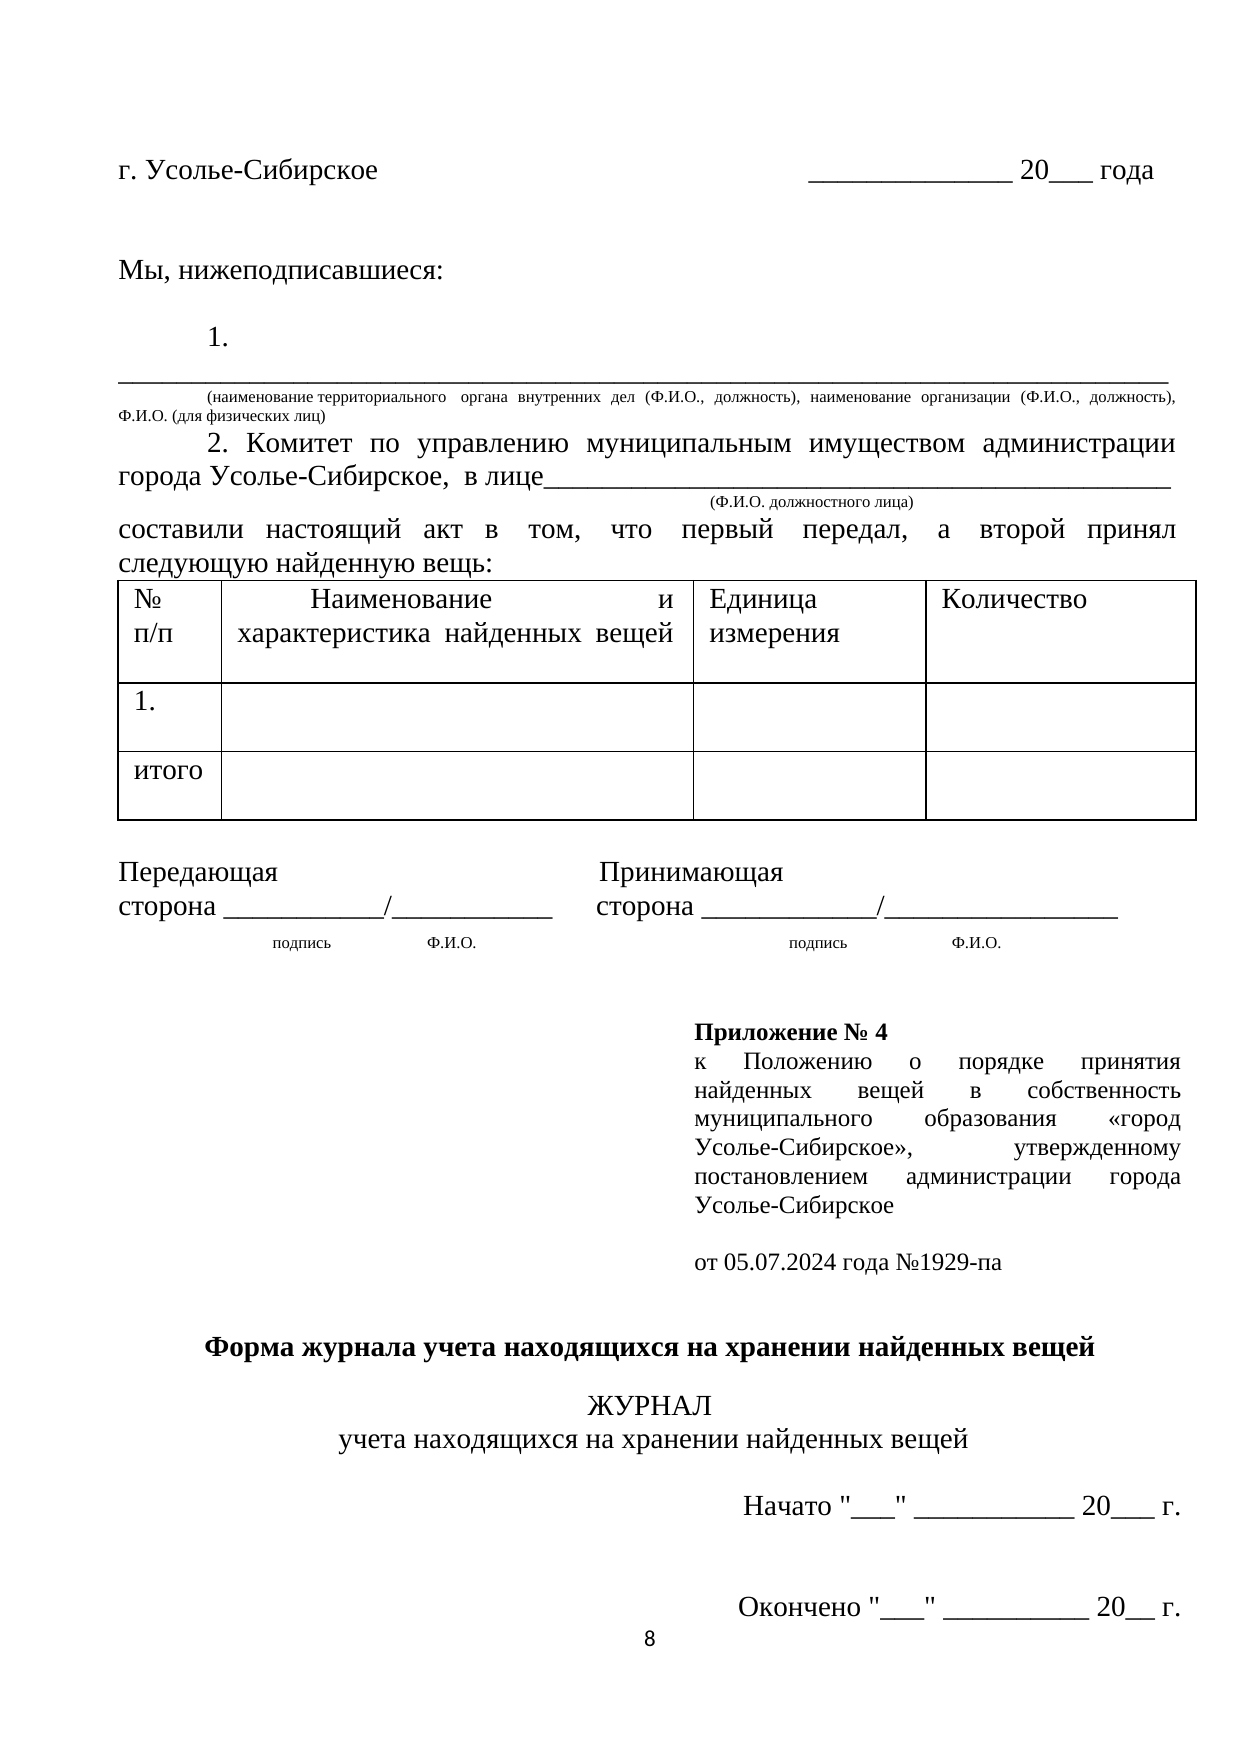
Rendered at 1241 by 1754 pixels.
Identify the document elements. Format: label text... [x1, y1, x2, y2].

table_cell Наименование и характеристика найденных вещей [222, 581, 693, 682]
subtitle Передающая Принимающая [118, 821, 1177, 888]
subtitle сторона ___________/___________ сторона ____________/________________ [118, 888, 1177, 921]
subtitle составили настоящий акт в том, что первый передал, а второй принял следующую найденную вещь: [118, 511, 1177, 578]
table_cell Количество [927, 581, 1195, 682]
text ЖУРНАЛ [118, 1388, 1181, 1421]
table_cell [694, 684, 925, 751]
table_cell 1. [119, 684, 221, 751]
table_cell [927, 752, 1195, 819]
table_cell № п/п [119, 581, 221, 682]
text Начато "___" ___________ 20___ г. [118, 1455, 1181, 1522]
table_cell Единица измерения [694, 581, 925, 682]
text от 05.07.2024 года №1929-па [694, 1247, 1181, 1276]
subtitle подпись Ф.И.О. подпись Ф.И.О. [118, 921, 1181, 955]
subtitle 2. Комитет по управлению муниципальным имуществом администрации города Усолье-Сибирское, в лице___________________________________________ [118, 425, 1177, 492]
subtitle г. Усолье-Сибирское ______________ 20___ года [118, 118, 1177, 185]
subtitle (Ф.И.О. должностного лица) [118, 492, 1177, 511]
subtitle Мы, нижеподписавшиеся: [118, 219, 1177, 286]
table_cell итого [119, 752, 221, 819]
text Окончено "___" __________ 20__ г. [118, 1522, 1181, 1622]
text учета находящихся на хранении найденных вещей [118, 1421, 1181, 1455]
table_cell [927, 684, 1195, 751]
table_cell [694, 752, 925, 819]
subtitle 1. ________________________________________________________________________ [118, 319, 1177, 387]
table_cell [222, 684, 693, 751]
subtitle (наименование территориального органа внутренних дел (Ф.И.О., должность), наименование организации (Ф.И.О., должность), Ф.И.О. (для физических лиц) [118, 387, 1177, 425]
text Форма журнала учета находящихся на хранении найденных вещей [118, 1329, 1181, 1363]
text Приложение № 4 [694, 1017, 1181, 1046]
table_cell [222, 752, 693, 819]
text к Положению о порядке принятия найденных вещей в собственность муниципального образования «город Усолье-Сибирское», утвержденному постановлением администрации города Усолье-Сибирское [694, 1046, 1181, 1218]
